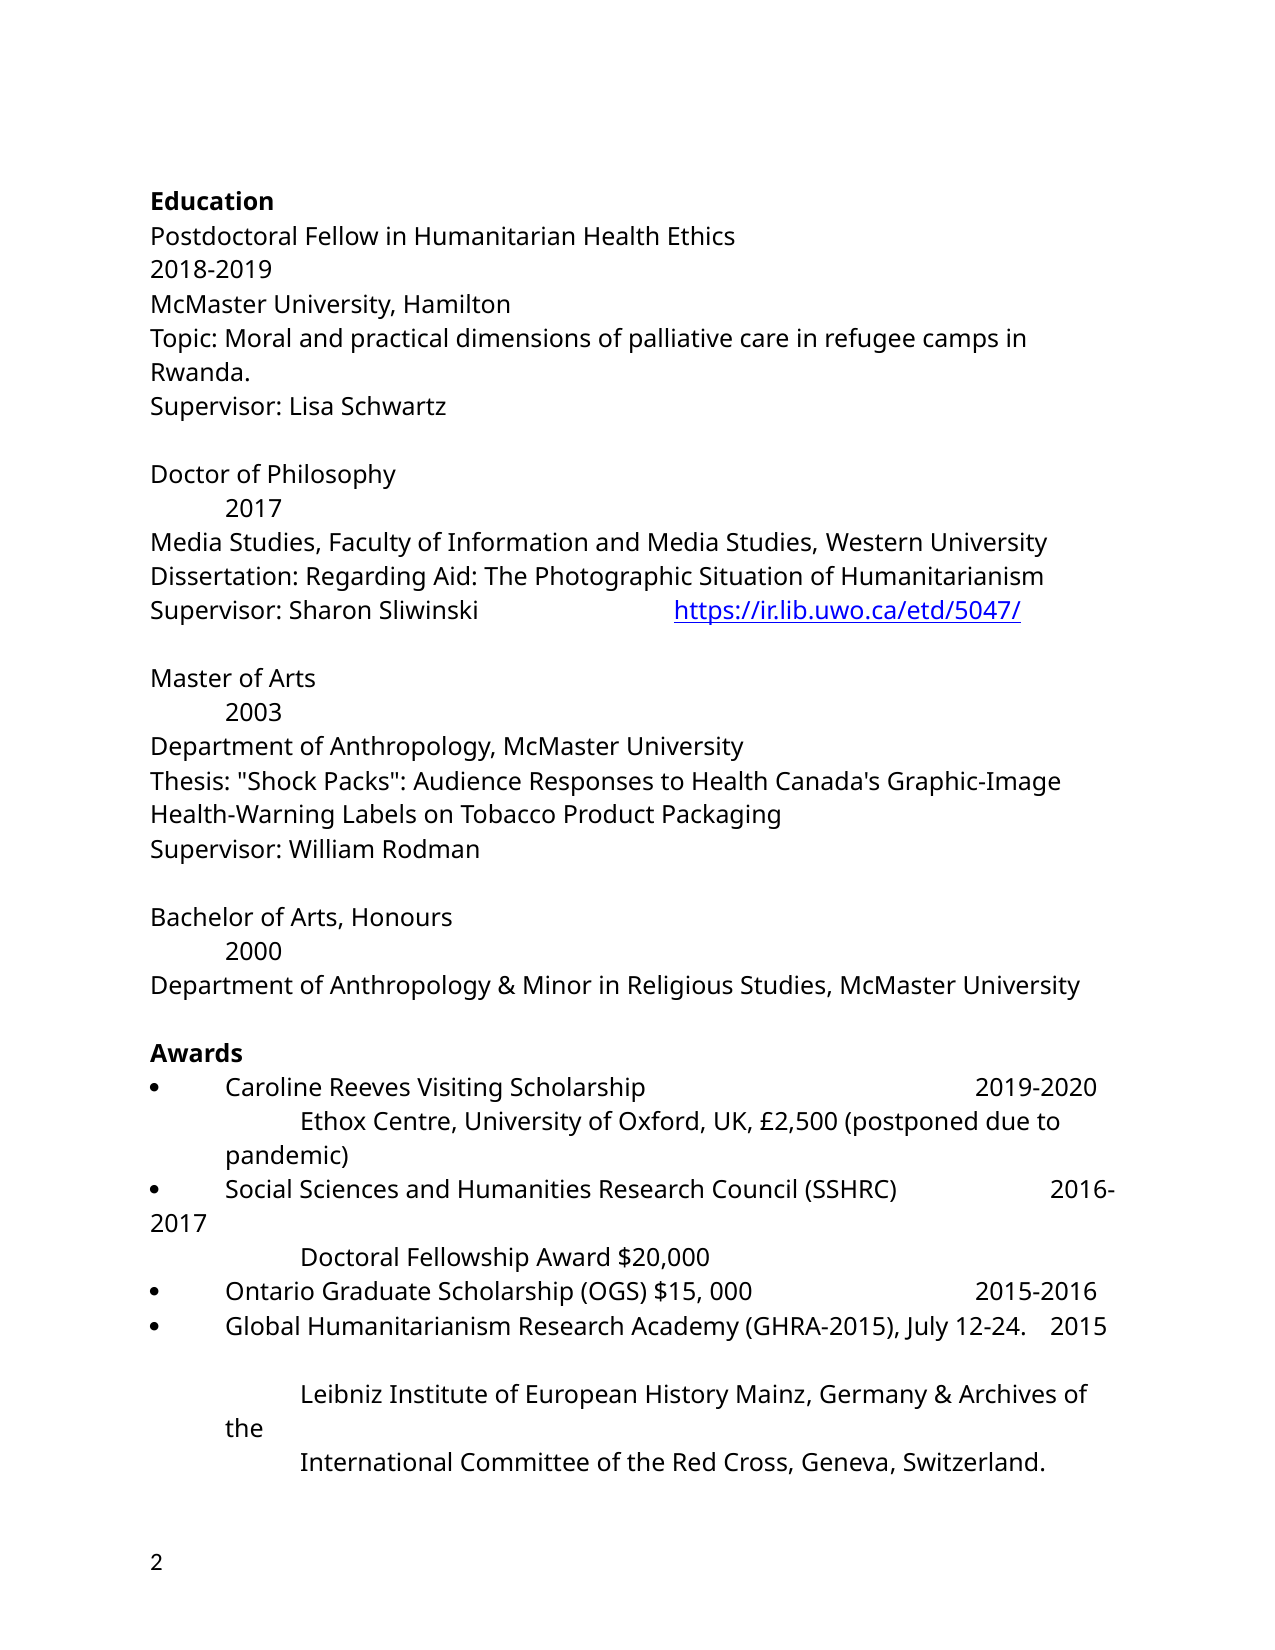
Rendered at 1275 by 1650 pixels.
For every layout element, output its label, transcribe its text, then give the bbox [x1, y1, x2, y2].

text Awards [150, 1036, 1125, 1070]
text Postdoctoral Fellow in Humanitarian Health Ethics 2018-2019 [150, 218, 1125, 286]
text Department of Anthropology & Minor in Religious Studies, McMaster University [150, 967, 1125, 1002]
text Education [150, 184, 1125, 218]
list Global Humanitarianism Research Academy (GHRA-2015), July 12-24. 2015 [150, 1308, 1125, 1376]
text Dissertation: Regarding Aid: The Photographic Situation of Humanitarianism [150, 559, 1125, 593]
text Master of Arts 2003 [150, 661, 1125, 729]
list Caroline Reeves Visiting Scholarship 2019-2020 [150, 1070, 1125, 1104]
text Doctor of Philosophy 2017 [150, 457, 1125, 525]
list Social Sciences and Humanities Research Council (SSHRC) 2016-2017 [150, 1172, 1125, 1240]
text Department of Anthropology, McMaster University [150, 729, 1125, 763]
list Ethox Centre, University of Oxford, UK, £2,500 (postponed due to pandemic) [225, 1104, 1125, 1172]
list Leibniz Institute of European History Mainz, Germany & Archives of the [225, 1376, 1125, 1444]
text Supervisor: Lisa Schwartz [150, 388, 1125, 422]
list Ontario Graduate Scholarship (OGS) $15, 000 2015-2016 [150, 1274, 1125, 1308]
text Media Studies, Faculty of Information and Media Studies, Western University [150, 525, 1125, 559]
text McMaster University, Hamilton [150, 286, 1125, 320]
list Doctoral Fellowship Award $20,000 [225, 1240, 1125, 1274]
text Supervisor: William Rodman [150, 831, 1125, 865]
list International Committee of the Red Cross, Geneva, Switzerland. [225, 1444, 1125, 1478]
text Thesis: "Shock Packs": Audience Responses to Health Canada's Graphic-Image Health-Warning Labels on Tobacco Product Packaging [150, 763, 1125, 831]
text Supervisor: Sharon Sliwinski https://ir.lib.uwo.ca/etd/5047/ [150, 593, 1125, 627]
text Topic: Moral and practical dimensions of palliative care in refugee camps in Rwanda. [150, 320, 1125, 388]
text Bachelor of Arts, Honours 2000 [150, 899, 1125, 967]
